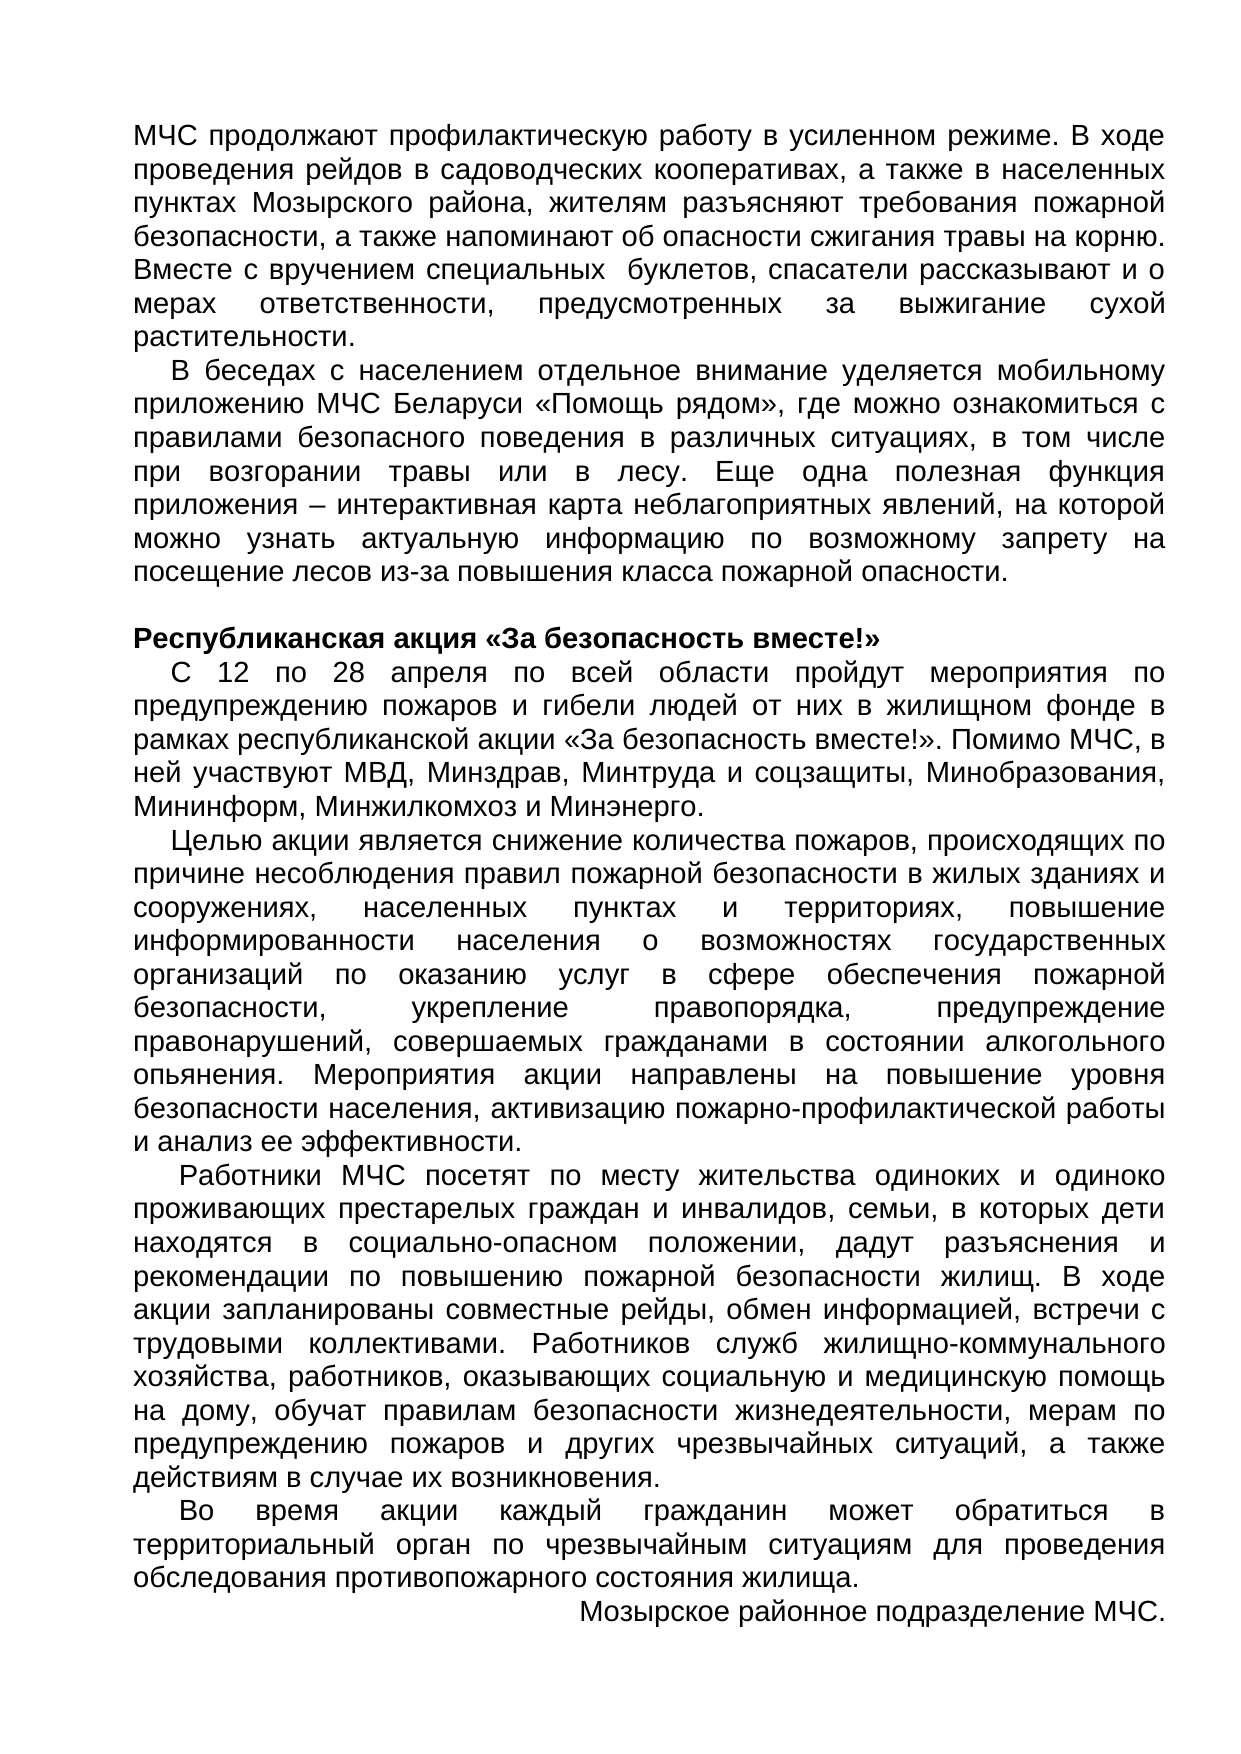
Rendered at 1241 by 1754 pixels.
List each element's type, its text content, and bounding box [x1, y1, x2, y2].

text В беседах с населением отдельное внимание уделяется мобильному приложению МЧС Беларуси «Помощь рядом», где можно ознакомиться с правилами безопасного поведения в различных ситуациях, в том числе при возгорании травы или в лесу. Еще одна полезная функция приложения – интерактивная карта неблагоприятных явлений, на которой можно узнать актуальную информацию по возможному запрету на посещение лесов из-за повышения класса пожарной опасности. [133, 353, 1167, 588]
text Целью акции является снижение количества пожаров, происходящих по причине несоблюдения правил пожарной безопасности в жилых зданиях и сооружениях, населенных пунктах и территориях, повышение информированности населения о возможностях государственных организаций по оказанию услуг в сфере обеспечения пожарной безопасности, укрепление правопорядка, предупреждение правонарушений, совершаемых гражданами в состоянии алкогольного опьянения. Мероприятия акции направлены на повышение уровня безопасности населения, активизацию пожарно-профилактической работы и анализ ее эффективности. [133, 823, 1167, 1158]
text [133, 118, 1167, 353]
text Республиканская акция «За безопасность вместе!» [133, 621, 1167, 655]
text Во время акции каждый гражданин может обратиться в территориальный орган по чрезвычайным ситуациям для проведения обследования противопожарного состояния жилища. [133, 1493, 1167, 1594]
text С 12 по 28 апреля по всей области пройдут мероприятия по предупреждению пожаров и гибели людей от них в жилищном фонде в рамках республиканской акции «За безопасность вместе!». Помимо МЧС, в ней участвуют МВД, Минздрав, Минтруда и соцзащиты, Минобразования, Мининформ, Минжилкомхоз и Минэнерго. [133, 655, 1167, 823]
text Работники МЧС посетят по месту жительства одиноких и одиноко проживающих престарелых граждан и инвалидов, семьи, в которых дети находятся в социально-опасном положении, дадут разъяснения и рекомендации по повышению пожарной безопасности жилищ. В ходе акции запланированы совместные рейды, обмен информацией, встречи с трудовыми коллективами. Работников служб жилищно-коммунального хозяйства, работников, оказывающих социальную и медицинскую помощь на дому, обучат правилам безопасности жизнедеятельности, мерам по предупреждению пожаров и других чрезвычайных ситуаций, а также действиям в случае их возникновения. [133, 1158, 1167, 1493]
text Мозырское районное подразделение МЧС. [133, 1594, 1167, 1628]
